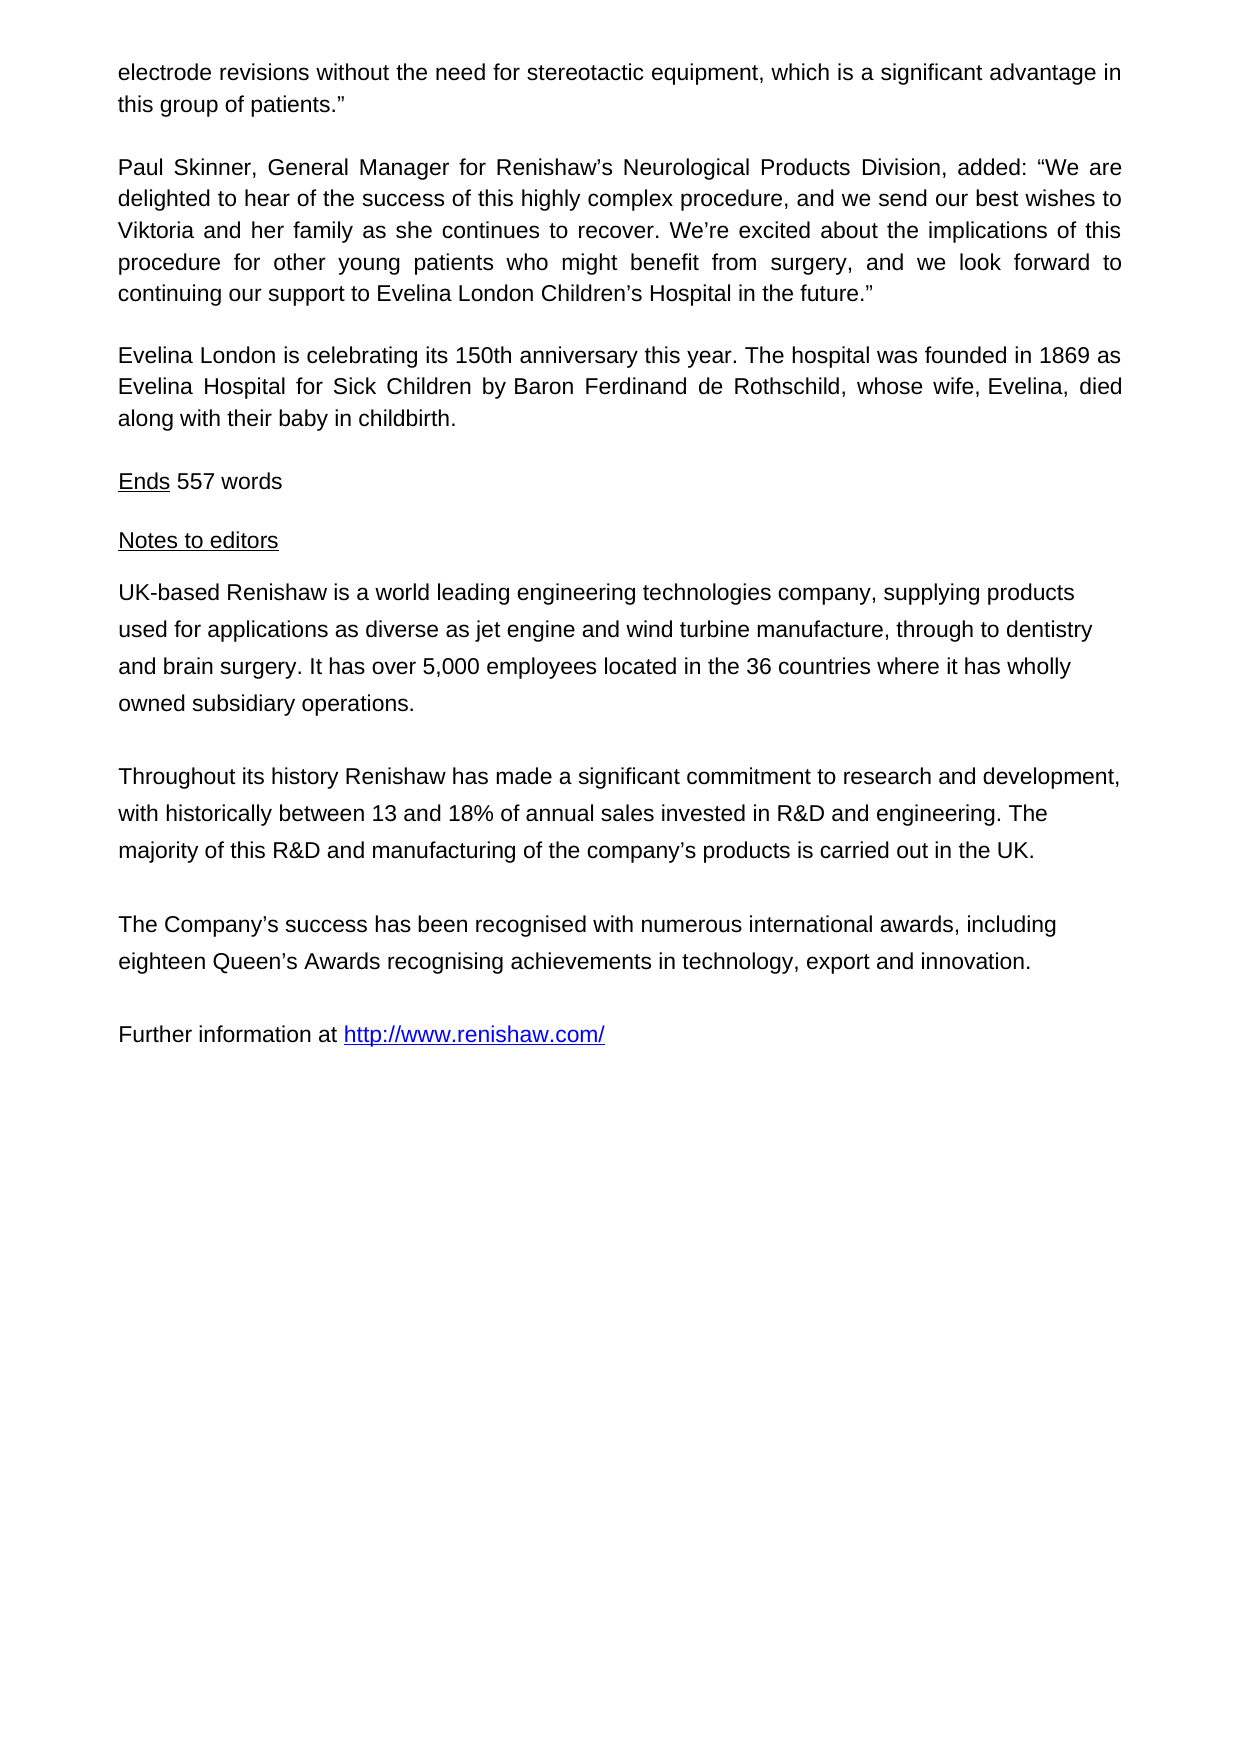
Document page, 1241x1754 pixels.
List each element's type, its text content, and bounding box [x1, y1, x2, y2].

text Paul Skinner, General Manager for Renishaw’s Neurological Products Division, added: “We are delighted to hear of the success of this highly complex procedure, and we send our best wishes to Viktoria and her family as she continues to recover. We’re excited about the implications of this procedure for other young patients who might benefit from surgery, and we look forward to continuing our support to Evelina London Children’s Hospital in the future.” [118, 154, 1123, 306]
text Notes to editors [59, 527, 1122, 553]
text Evelina London is celebrating its 150th anniversary this year. The hospital was founded in 1869 as Evelina Hospital for Sick Children by Baron Ferdinand de Rothschild, whose wife, Evelina, died along with their baby in childbirth. [118, 342, 1123, 431]
text Ends 557 words [118, 468, 1106, 494]
text Throughout its history Renishaw has made a significant commitment to research and development, with historically between 13 and 18% of annual sales invested in R&D and engineering. The majority of this R&D and manufacturing of the company’s products is carried out in the UK. [118, 763, 1122, 863]
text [118, 59, 1123, 117]
text UK-based Renishaw is a world leading engineering technologies company, supplying products used for applications as diverse as jet engine and wind turbine manufacture, through to dentistry and brain surgery. It has over 5,000 employees located in the 36 countries where it has wholly owned subsidiary operations. [118, 579, 1122, 716]
text Further information at http://www.renishaw.com/ [118, 1021, 1122, 1048]
text The Company’s success has been recognised with numerous international awards, including eighteen Queen’s Awards recognising achievements in technology, export and innovation. [118, 911, 1122, 974]
